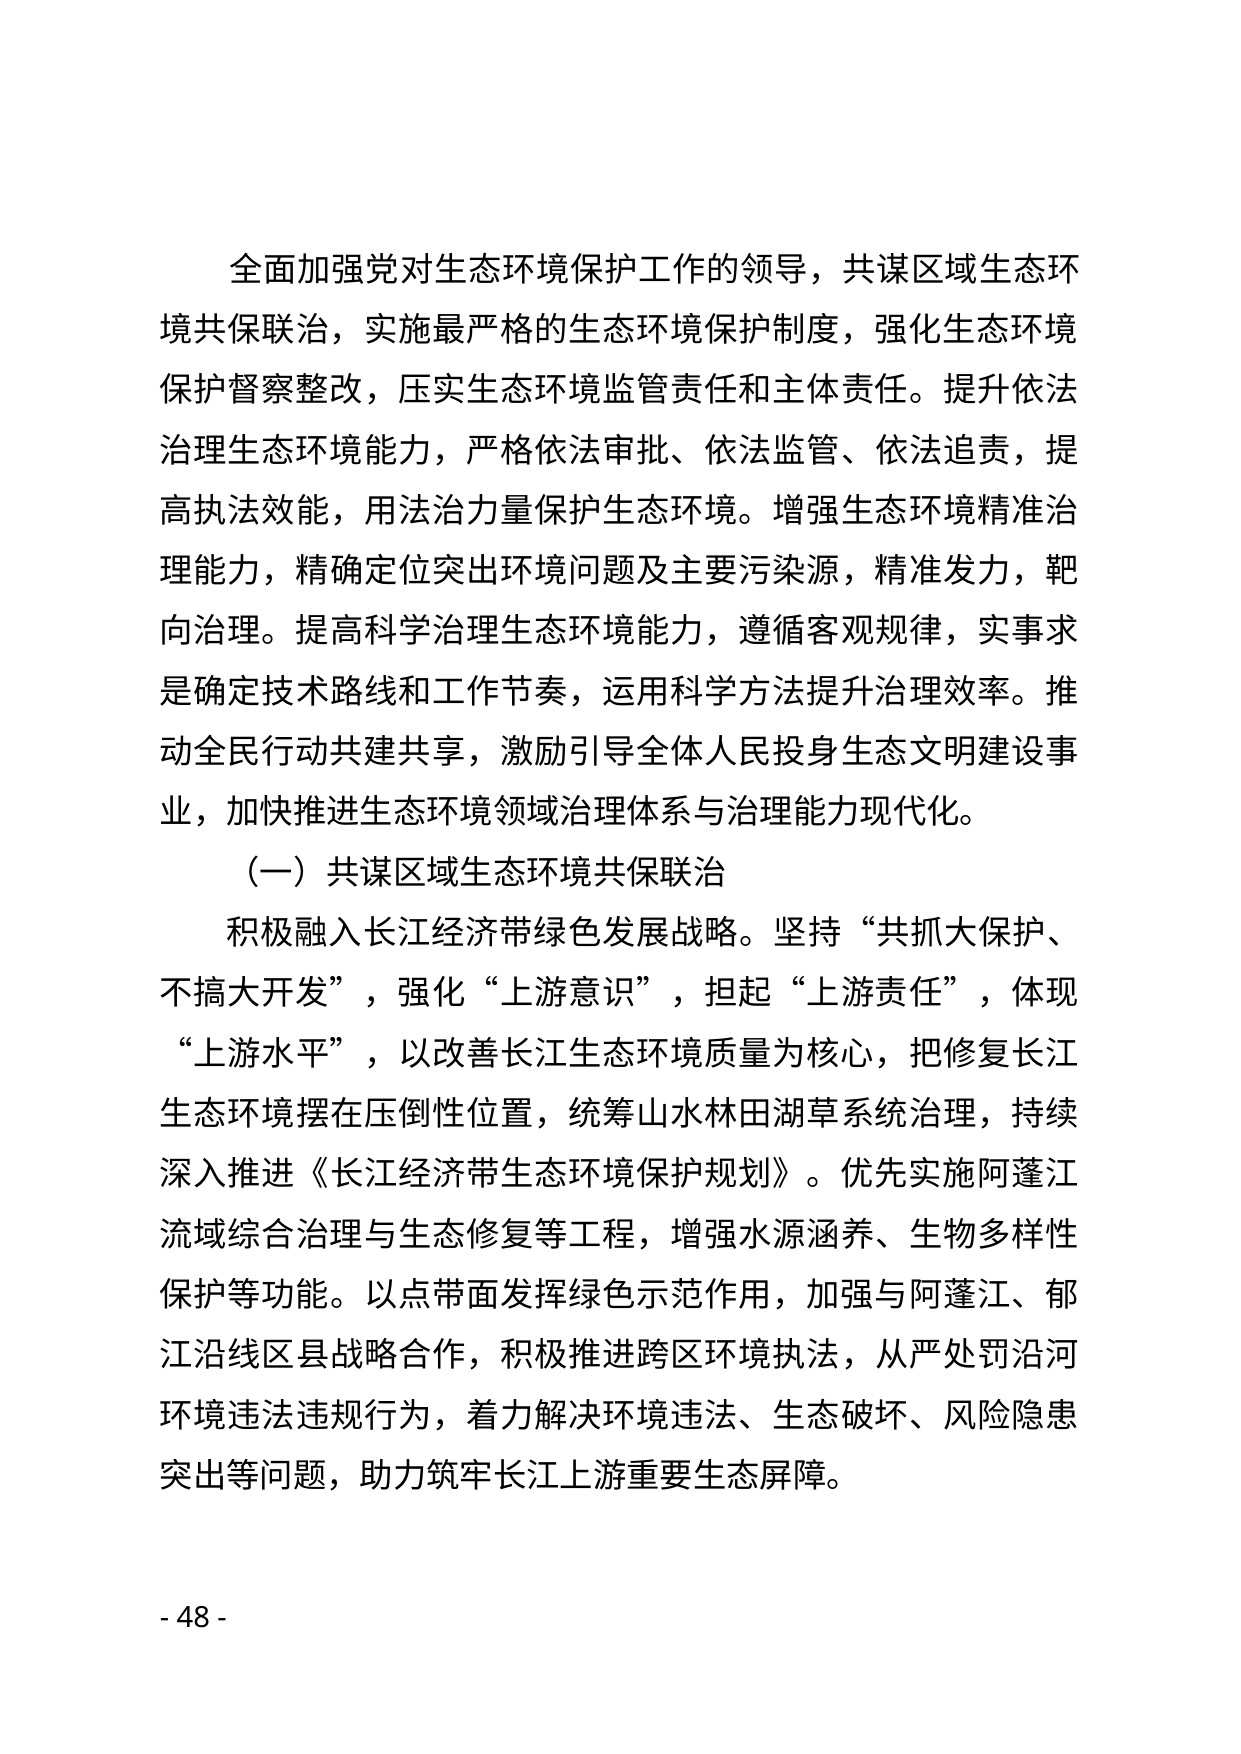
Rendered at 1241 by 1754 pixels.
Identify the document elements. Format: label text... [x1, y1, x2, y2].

text 全面加强党对生态环境保护工作的领导，共谋区域生态环境共保联治，实施最严格的生态环境保护制度，强化生态环境保护督察整改，压实生态环境监管责任和主体责任。提升依法治理生态环境能力，严格依法审批、依法监管、依法追责，提高执法效能，用法治力量保护生态环境。增强生态环境精准治理能力，精确定位突出环境问题及主要污染源，精准发力，靶向治理。提高科学治理生态环境能力，遵循客观规律，实事求是确定技术路线和工作节奏，运用科学方法提升治理效率。推动全民行动共建共享，激励引导全体人民投身生态文明建设事业，加快推进生态环境领域治理体系与治理能力现代化。 [159, 233, 1081, 836]
text （一）共谋区域生态环境共保联治 [159, 836, 1081, 896]
text 积极融入长江经济带绿色发展战略。坚持“共抓大保护、不搞大开发”，强化“上游意识”，担起“上游责任”，体现“上游水平”，以改善长江生态环境质量为核心，把修复长江生态环境摆在压倒性位置，统筹山水林田湖草系统治理，持续深入推进《长江经济带生态环境保护规划》。优先实施阿蓬江流域综合治理与生态修复等工程，增强水源涵养、生物多样性保护等功能。以点带面发挥绿色示范作用，加强与阿蓬江、郁江沿线区县战略合作，积极推进跨区环境执法，从严处罚沿河环境违法违规行为，着力解决环境违法、生态破坏、风险隐患突出等问题，助力筑牢长江上游重要生态屏障。 [159, 896, 1081, 1499]
